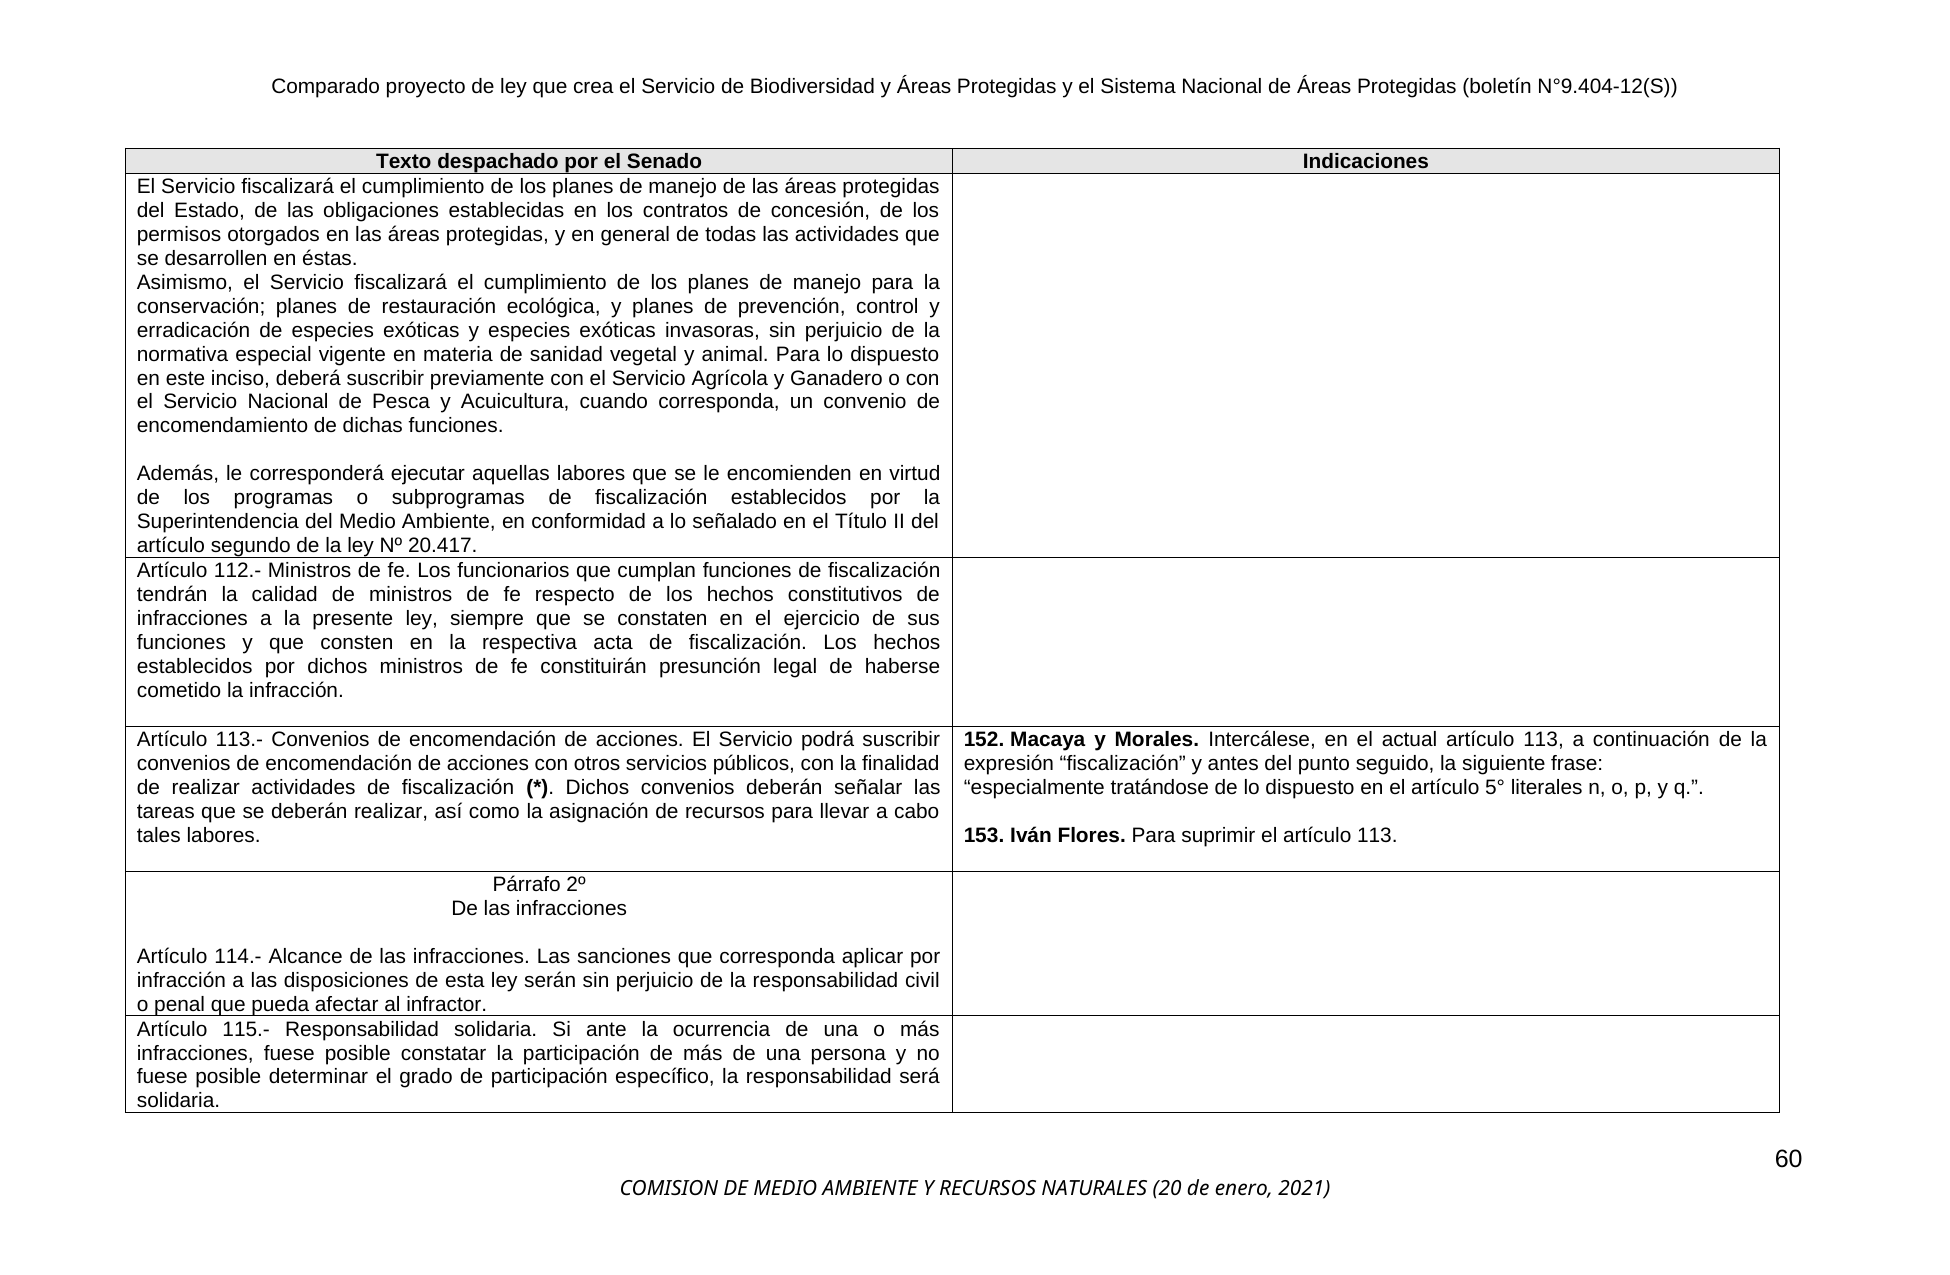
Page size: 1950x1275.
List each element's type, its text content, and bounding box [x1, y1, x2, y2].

table_cell [953, 1016, 1779, 1112]
table_cell Macaya y Morales. Intercálese, en el actual artículo 113, a continuación de la expresión “fiscalización” y antes del punto seguido, la siguiente frase: “especialmente tratándose de lo dispuesto en el artículo 5° literales n, o, p, y q.”. Iván Flores. Para suprimir el artículo 113. [953, 727, 1779, 871]
table_cell Párrafo 2º De las infracciones Artículo 114.- Alcance de las infracciones. Las sanciones que corresponda aplicar por infracción a las disposiciones de esta ley serán sin perjuicio de la responsabilidad civil o penal que pueda afectar al infractor. [126, 872, 952, 1015]
table_cell [953, 174, 1779, 557]
table_cell [953, 558, 1779, 726]
table_cell Artículo 115.- Responsabilidad solidaria. Si ante la ocurrencia de una o más infracciones, fuese posible constatar la participación de más de una persona y no fuese posible determinar el grado de participación específico, la responsabilidad será solidaria. [126, 1016, 952, 1112]
table_cell [953, 872, 1779, 1015]
table_cell Artículo 113.- Convenios de encomendación de acciones. El Servicio podrá suscribir convenios de encomendación de acciones con otros servicios públicos, con la finalidad de realizar actividades de fiscalización (*). Dichos convenios deberán señalar las tareas que se deberán realizar, así como la asignación de recursos para llevar a cabo tales labores. [126, 727, 952, 871]
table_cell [126, 174, 952, 557]
table_header Texto despachado por el Senado [126, 149, 952, 173]
table_header Indicaciones [953, 149, 1779, 173]
table_cell Artículo 112.- Ministros de fe. Los funcionarios que cumplan funciones de fiscalización tendrán la calidad de ministros de fe respecto de los hechos constitutivos de infracciones a la presente ley, siempre que se constaten en el ejercicio de sus funciones y que consten en la respectiva acta de fiscalización. Los hechos establecidos por dichos ministros de fe constituirán presunción legal de haberse cometido la infracción. [126, 558, 952, 726]
